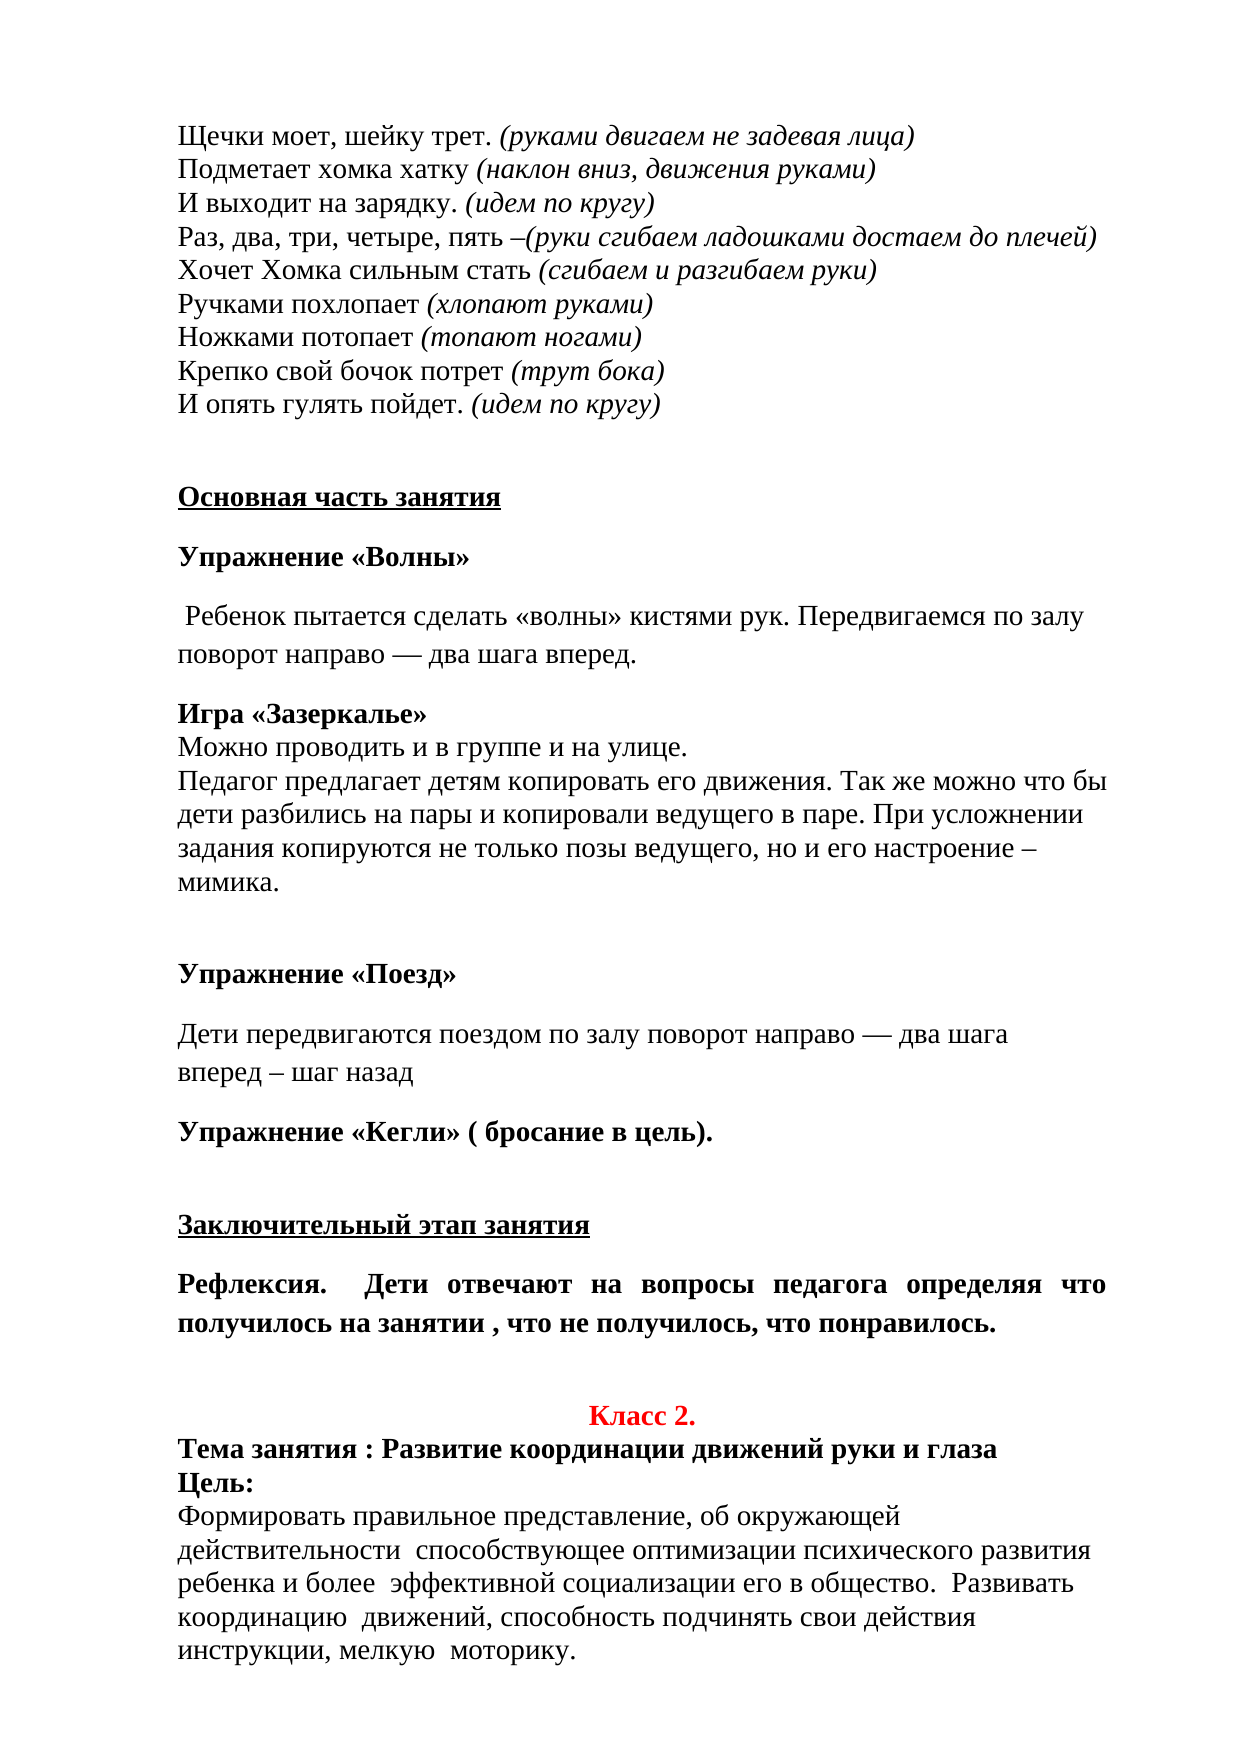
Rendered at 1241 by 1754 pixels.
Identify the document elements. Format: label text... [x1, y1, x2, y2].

text Ножками потопает (топают ногами) [177, 319, 1107, 353]
text Можно проводить и в группе и на улице. [177, 729, 1107, 763]
text Педагог предлагает детям копировать его движения. Так же можно что бы дети разбились на пары и копировали ведущего в паре. При усложнении задания копируются не только позы ведущего, но и его настроение – мимика. [177, 763, 1107, 897]
text Рефлексия. Дети отвечают на вопросы педагога определяя что получилось на занятии , что не получилось, что понравилось. [177, 1266, 1107, 1338]
text И выходит на зарядку. (идем по кругу) [177, 185, 1107, 219]
text Цель: [177, 1465, 1107, 1498]
text И опять гулять пойдет. (идем по кругу) [177, 386, 1107, 420]
text Дети передвигаются поездом по залу поворот направо — два шага вперед – шаг назад [177, 1016, 1107, 1088]
text Раз, два, три, четыре, пять –(руки сгибаем ладошками достаем до плечей) [177, 219, 1107, 252]
text Упражнение «Поезд» [177, 957, 1107, 990]
text Ручками похлопает (хлопают руками) [177, 286, 1107, 319]
text Крепко свой бочок потрет (трут бока) [177, 353, 1107, 386]
text Ребенок пытается сделать «волны» кистями рук. Передвигаемся по залу поворот направо — два шага вперед. [177, 598, 1107, 670]
text Упражнение «Кегли» ( бросание в цель). [177, 1114, 1107, 1147]
text Формировать правильное представление, об окружающей действительности способствующее оптимизации психического развития ребенка и более эффективной социализации его в общество. Развивать координацию движений, способность подчинять свои действия инструкции, мелкую моторику. [177, 1498, 1107, 1666]
text Тема занятия : Развитие координации движений руки и глаза [177, 1431, 1107, 1465]
text Основная часть занятия [177, 479, 1107, 513]
text Подметает хомка хатку (наклон вниз, движения руками) [177, 152, 1107, 185]
text Щечки моет, шейку трет. (руками двигаем не задевая лица) [177, 118, 1107, 152]
text Игра «Зазеркалье» [177, 696, 1107, 729]
text Заключительный этап занятия [177, 1207, 1107, 1240]
text Упражнение «Волны» [177, 539, 1107, 572]
text Класс 2. [177, 1398, 1107, 1431]
text Хочет Хомка сильным стать (сгибаем и разгибаем руки) [177, 252, 1107, 286]
